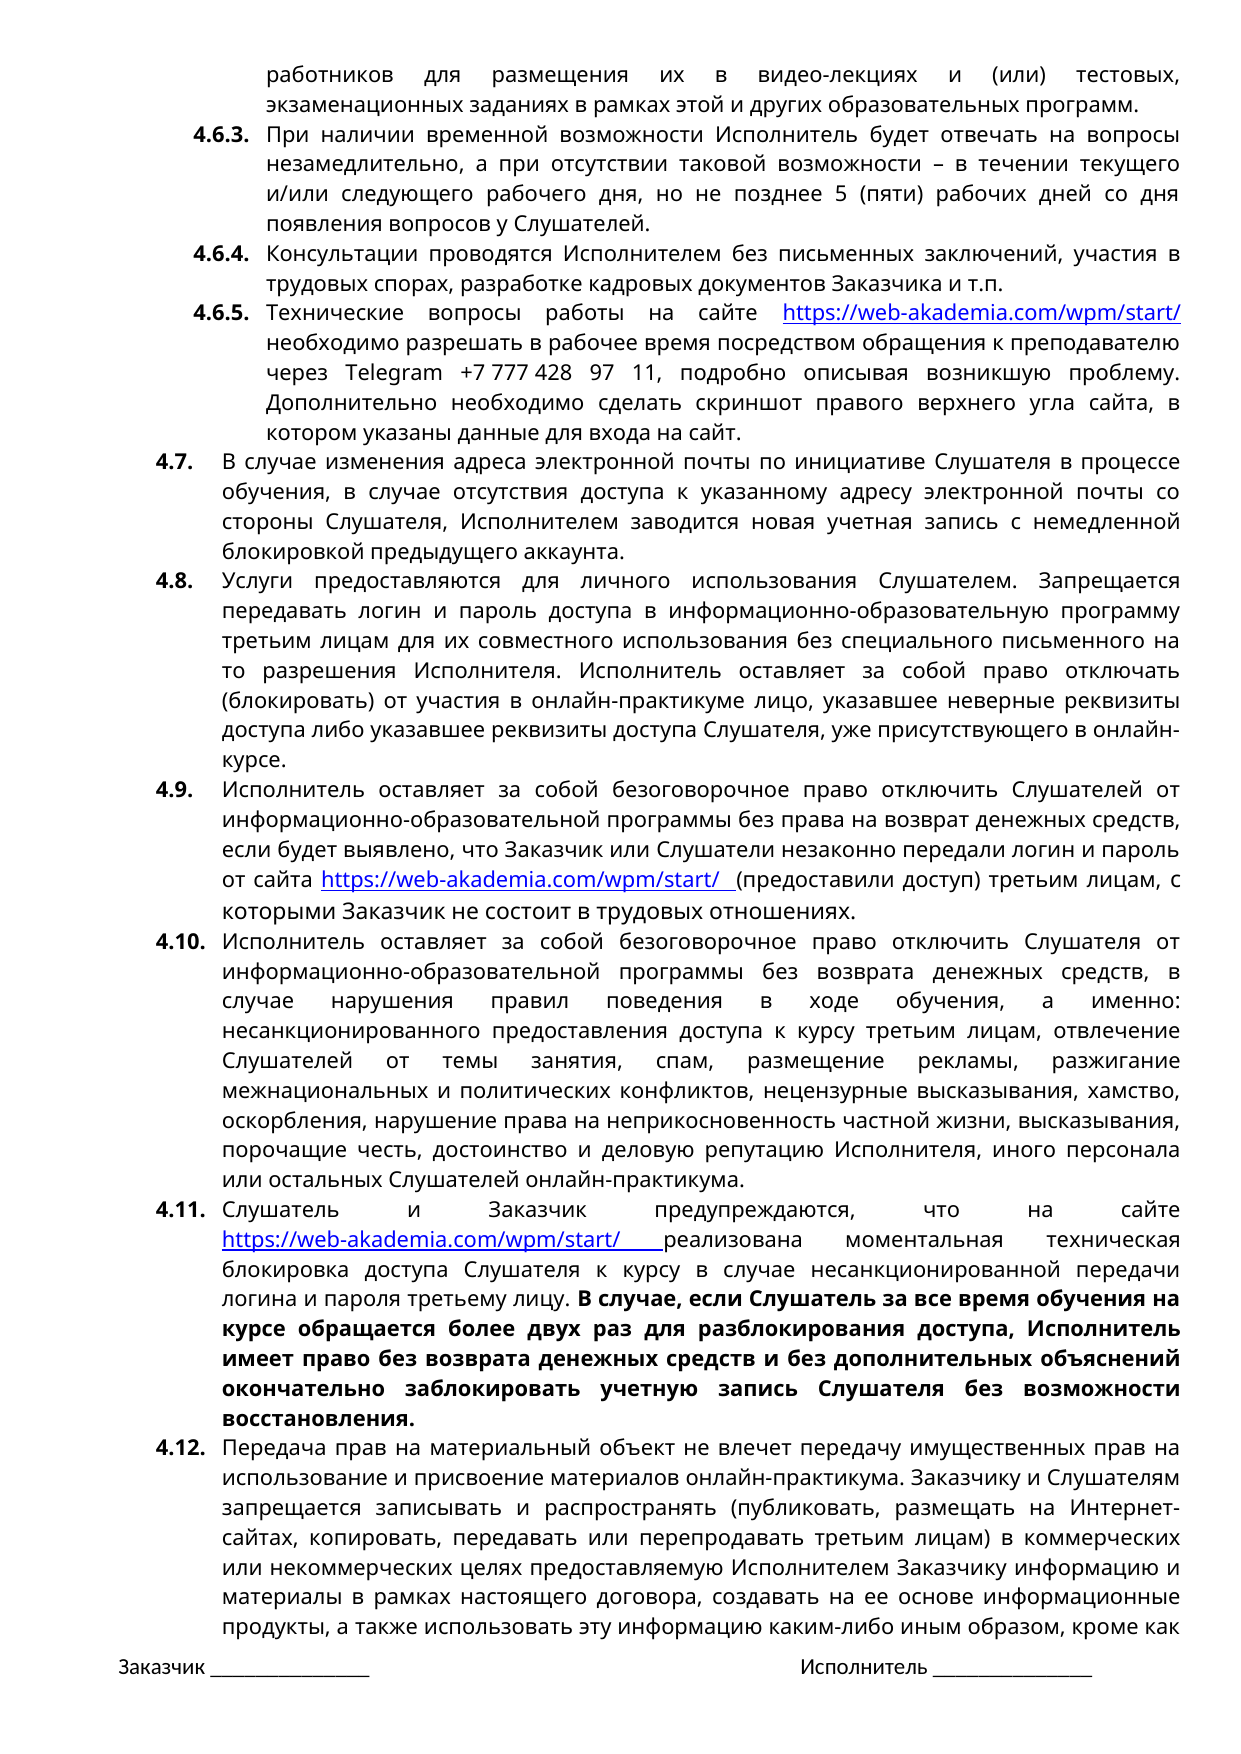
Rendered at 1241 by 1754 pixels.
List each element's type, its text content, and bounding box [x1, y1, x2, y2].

list В случае изменения адреса электронной почты по инициативе Слушателя в процессе обучения, в случае отсутствия доступа к указанному адресу электронной почты со стороны Слушателя, Исполнителем заводится новая учетная запись с немедленной блокировкой предыдущего аккаунта. [156, 446, 1181, 566]
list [156, 1432, 1181, 1641]
list Исполнитель оставляет за собой безоговорочное право отключить Слушателя от информационно-образовательной программы без возврата денежных средств, в случае нарушения правил поведения в ходе обучения, а именно: несанкционированного предоставления доступа к курсу третьим лицам, отвлечение Слушателей от темы занятия, спам, размещение рекламы, разжигание межнациональных и политических конфликтов, нецензурные высказывания, хамство, оскорбления, нарушение права на неприкосновенность частной жизни, высказывания, порочащие честь, достоинство и деловую репутацию Исполнителя, иного персонала или остальных Слушателей онлайн-практикума. [156, 926, 1181, 1194]
list Консультации проводятся Исполнителем без письменных заключений, участия в трудовых спорах, разработке кадровых документов Заказчика и т.п. [193, 238, 1181, 297]
list Исполнитель оставляет за собой безоговорочное право отключить Слушателей от информационно-образовательной программы без права на возврат денежных средств, если будет выявлено, что Заказчик или Слушатели незаконно передали логин и пароль от сайта https://web-akademia.com/wpm/start/ (предоставили доступ) третьим лицам, с которыми Заказчик не состоит в трудовых отношениях. [156, 774, 1181, 926]
list Слушатель и Заказчик предупреждаются, что на сайте https://web-akademia.com/wpm/start/ реализована моментальная техническая блокировка доступа Слушателя к курсу в случае несанкционированной передачи логина и пароля третьему лицу. В случае, если Слушатель за все время обучения на курсе обращается более двух раз для разблокирования доступа, Исполнитель имеет право без возврата денежных средств и без дополнительных объяснений окончательно заблокировать учетную запись Слушателя без возможности восстановления. [156, 1194, 1181, 1432]
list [193, 59, 1181, 119]
list При наличии временной возможности Исполнитель будет отвечать на вопросы незамедлительно, а при отсутствии таковой возможности – в течении текущего и/или следующего рабочего дня, но не позднее 5 (пяти) рабочих дней со дня появления вопросов у Слушателей. [193, 119, 1181, 238]
list Технические вопросы работы на сайте https://web-akademia.com/wpm/start/ необходимо разрешать в рабочее время посредством обращения к преподавателю через Telegram +7 777 428 97 11, подробно описывая возникшую проблему. Дополнительно необходимо сделать скриншот правого верхнего угла сайта, в котором указаны данные для входа на сайт. [193, 297, 1181, 446]
list Услуги предоставляются для личного использования Слушателем. Запрещается передавать логин и пароль доступа в информационно-образовательную программу третьим лицам для их совместного использования без специального письменного на то разрешения Исполнителя. Исполнитель оставляет за собой право отключать (блокировать) от участия в онлайн-практикуме лицо, указавшее неверные реквизиты доступа либо указавшее реквизиты доступа Слушателя, уже присутствующего в онлайн-курсе. [156, 566, 1181, 774]
